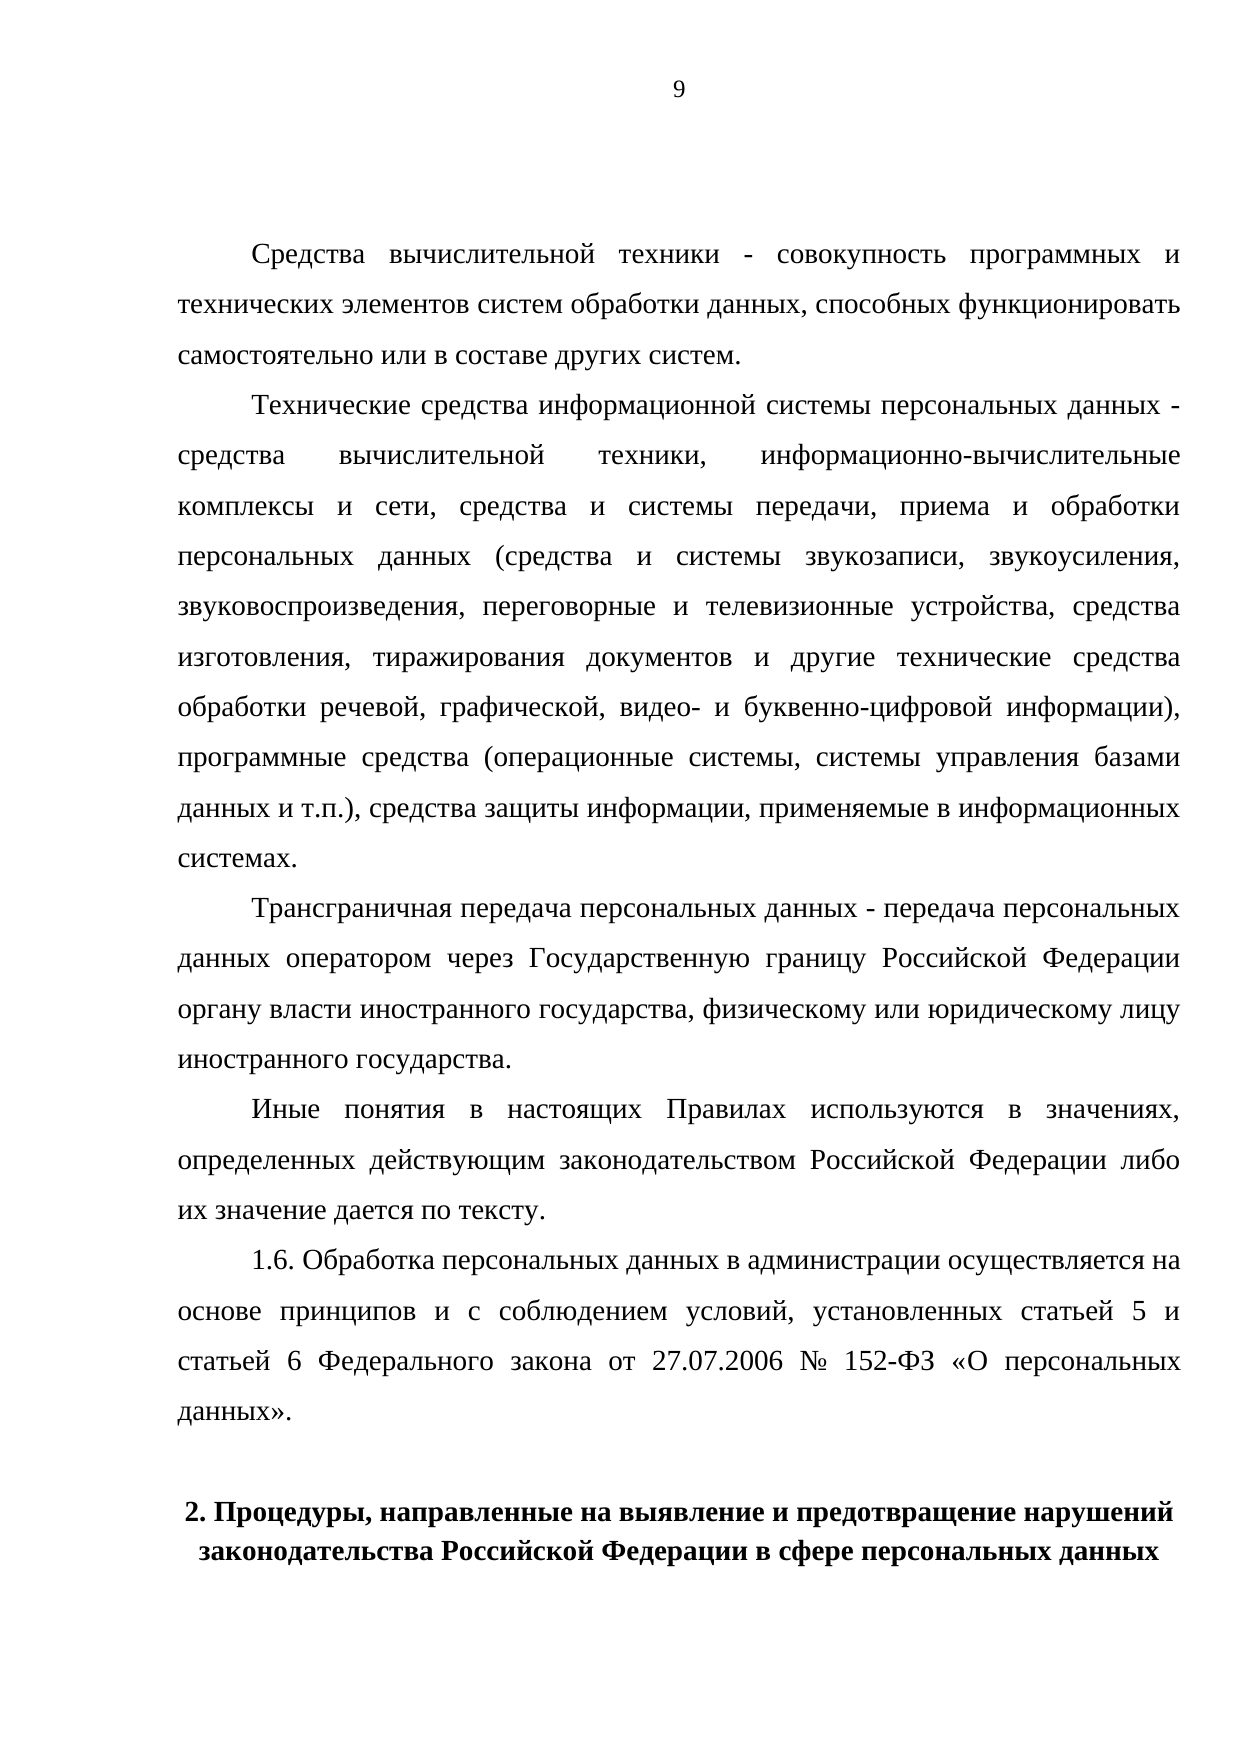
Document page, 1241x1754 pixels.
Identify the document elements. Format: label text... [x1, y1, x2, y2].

text Трансграничная передача персональных данных - передача персональных данных оператором через Государственную границу Российской Федерации органу власти иностранного государства, физическому или юридическому лицу иностранного государства. [177, 890, 1181, 1075]
text Средства вычислительной техники - совокупность программных и технических элементов систем обработки данных, способных функционировать самостоятельно или в составе других систем. [177, 236, 1181, 370]
text 2. Процедуры, направленные на выявление и предотвращение нарушений законодательства Российской Федерации в сфере персональных данных [177, 1494, 1181, 1566]
text Технические средства информационной системы персональных данных - средства вычислительной техники, информационно-вычислительные комплексы и сети, средства и системы передачи, приема и обработки персональных данных (средства и системы звукозаписи, звукоусиления, звуковоспроизведения, переговорные и телевизионные устройства, средства изготовления, тиражирования документов и другие технические средства обработки речевой, графической, видео- и буквенно-цифровой информации), программные средства (операционные системы, системы управления базами данных и т.п.), средства защиты информации, применяемые в информационных системах. [177, 387, 1181, 873]
text Иные понятия в настоящих Правилах используются в значениях, определенных действующим законодательством Российской Федерации либо их значение дается по тексту. [177, 1092, 1181, 1226]
text 1.6. Обработка персональных данных в администрации осуществляется на основе принципов и с соблюдением условий, установленных статьей 5 и статьей 6 Федерального закона от 27.07.2006 № 152-ФЗ «О персональных данных». [177, 1242, 1181, 1427]
